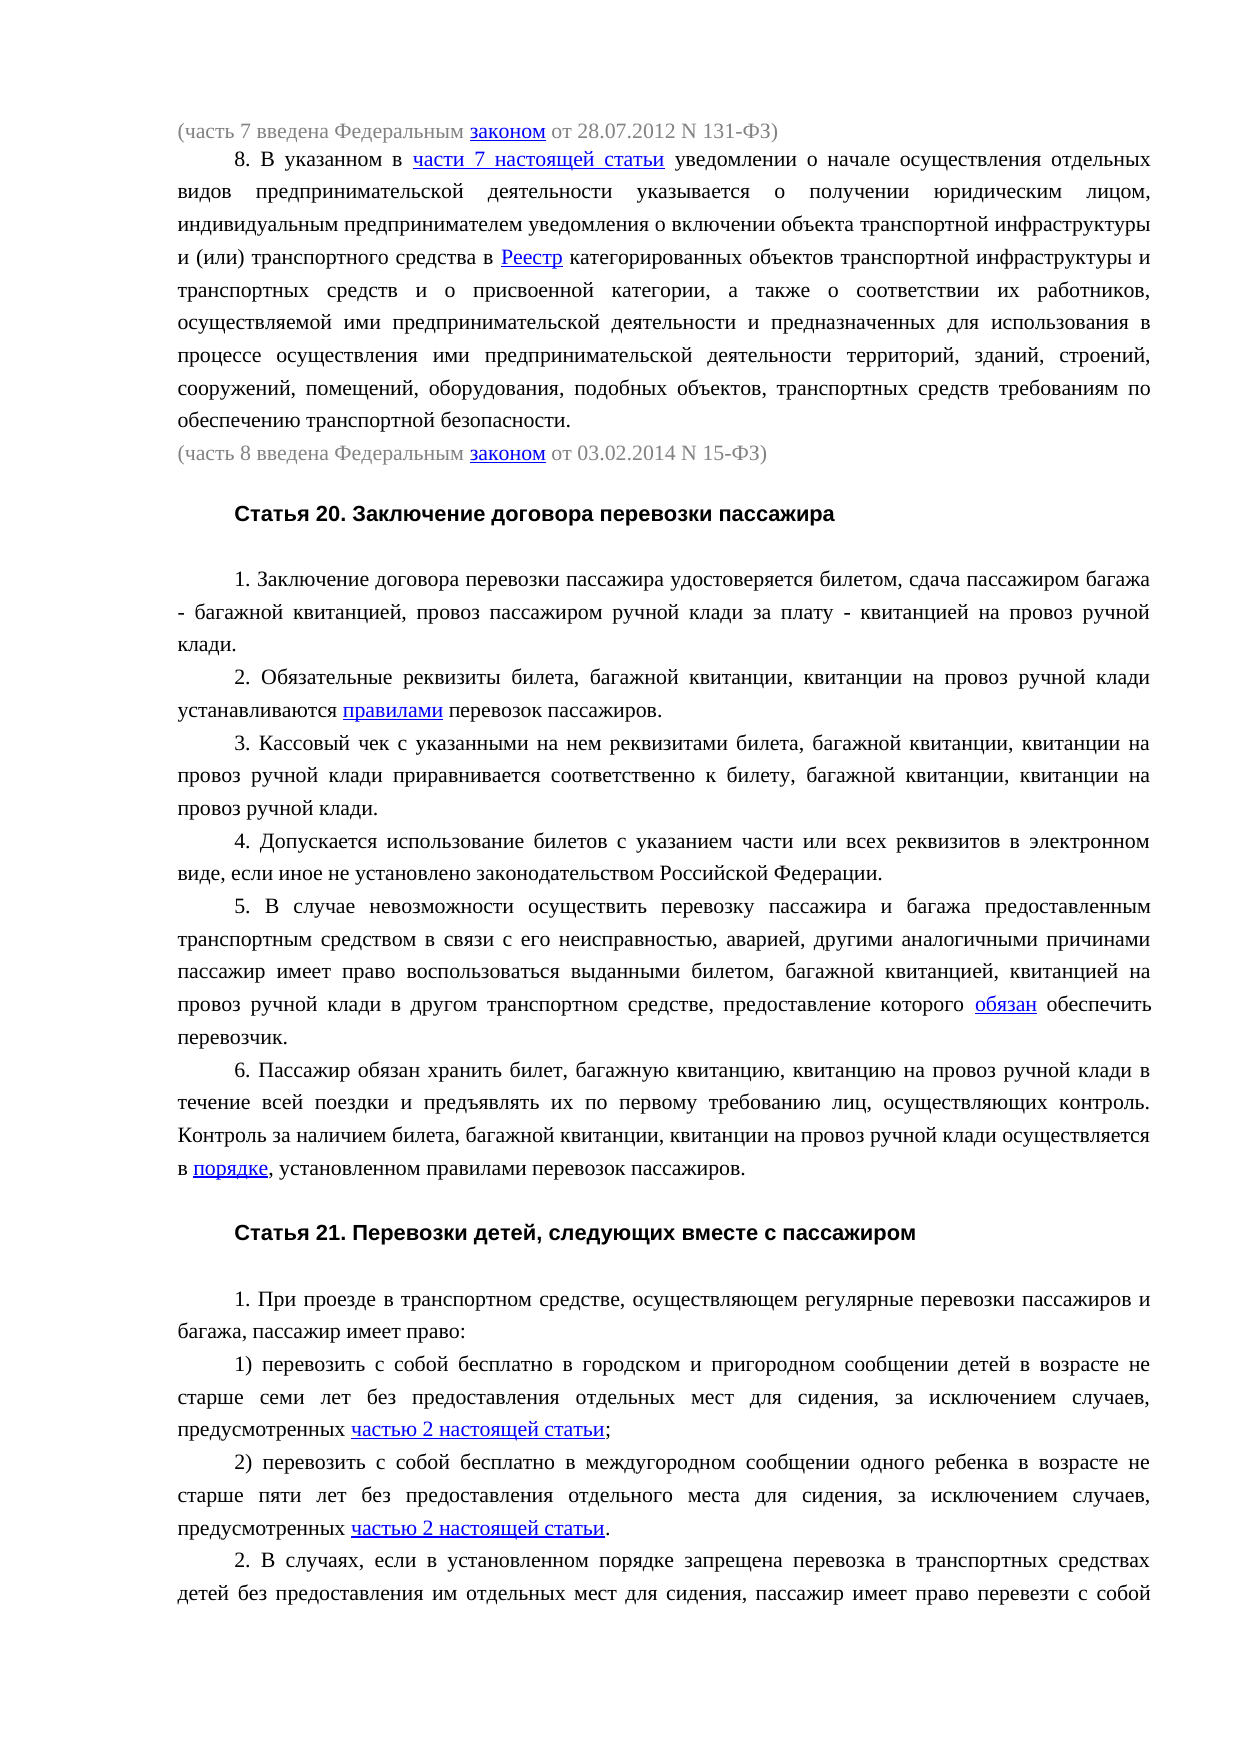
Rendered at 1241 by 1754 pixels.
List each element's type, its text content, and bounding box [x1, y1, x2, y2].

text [177, 1547, 1152, 1605]
text 3. Кассовый чек с указанными на нем реквизитами билета, багажной квитанции, квитанции на провоз ручной клади приравнивается соответственно к билету, багажной квитанции, квитанции на провоз ручной клади. [177, 729, 1152, 820]
text 4. Допускается использование билетов с указанием части или всех реквизитов в электронном виде, если иное не установлено законодательством Российской Федерации. [177, 828, 1152, 886]
text Статья 20. Заключение договора перевозки пассажира [177, 501, 1152, 526]
text 2. Обязательные реквизиты билета, багажной квитанции, квитанции на провоз ручной клади устанавливаются правилами перевозок пассажиров. [177, 664, 1152, 722]
text 2) перевозить с собой бесплатно в междугородном сообщении одного ребенка в возрасте не старше пяти лет без предоставления отдельного места для сидения, за исключением случаев, предусмотренных частью 2 настоящей статьи. [177, 1449, 1152, 1540]
text 6. Пассажир обязан хранить билет, багажную квитанцию, квитанцию на провоз ручной клади в течение всей поездки и предъявлять их по первому требованию лиц, осуществляющих контроль. Контроль за наличием билета, багажной квитанции, квитанции на провоз ручной клади осуществляется в порядке, установленном правилами перевозок пассажиров. [177, 1057, 1152, 1180]
text 1. Заключение договора перевозки пассажира удостоверяется билетом, сдача пассажиром багажа - багажной квитанцией, провоз пассажиром ручной клади за плату - квитанцией на провоз ручной клади. [177, 566, 1152, 657]
text 8. В указанном в части 7 настоящей статьи уведомлении о начале осуществления отдельных видов предпринимательской деятельности указывается о получении юридическим лицом, индивидуальным предпринимателем уведомления о включении объекта транспортной инфраструктуры и (или) транспортного средства в Реестр категорированных объектов транспортной инфраструктуры и транспортных средств и о присвоенной категории, а также о соответствии их работников, осуществляемой ими предпринимательской деятельности и предназначенных для использования в процессе осуществления ими предпринимательской деятельности территорий, зданий, строений, сооружений, помещений, оборудования, подобных объектов, транспортных средств требованиям по обеспечению транспортной безопасности. [177, 146, 1152, 433]
text 1. При проезде в транспортном средстве, осуществляющем регулярные перевозки пассажиров и багажа, пассажир имеет право: [177, 1286, 1152, 1343]
text 5. В случае невозможности осуществить перевозку пассажира и багажа предоставленным транспортным средством в связи с его неисправностью, аварией, другими аналогичными причинами пассажир имеет право воспользоваться выданными билетом, багажной квитанцией, квитанцией на провоз ручной клади в другом транспортном средстве, предоставление которого обязан обеспечить перевозчик. [177, 893, 1152, 1049]
text (часть 7 введена Федеральным законом от 28.07.2012 N 131-ФЗ) [177, 118, 1152, 143]
text (часть 8 введена Федеральным законом от 03.02.2014 N 15-ФЗ) [177, 440, 1152, 465]
text Статья 21. Перевозки детей, следующих вместе с пассажиром [177, 1220, 1152, 1245]
text 1) перевозить с собой бесплатно в городском и пригородном сообщении детей в возрасте не старше семи лет без предоставления отдельных мест для сидения, за исключением случаев, предусмотренных частью 2 настоящей статьи; [177, 1351, 1152, 1442]
